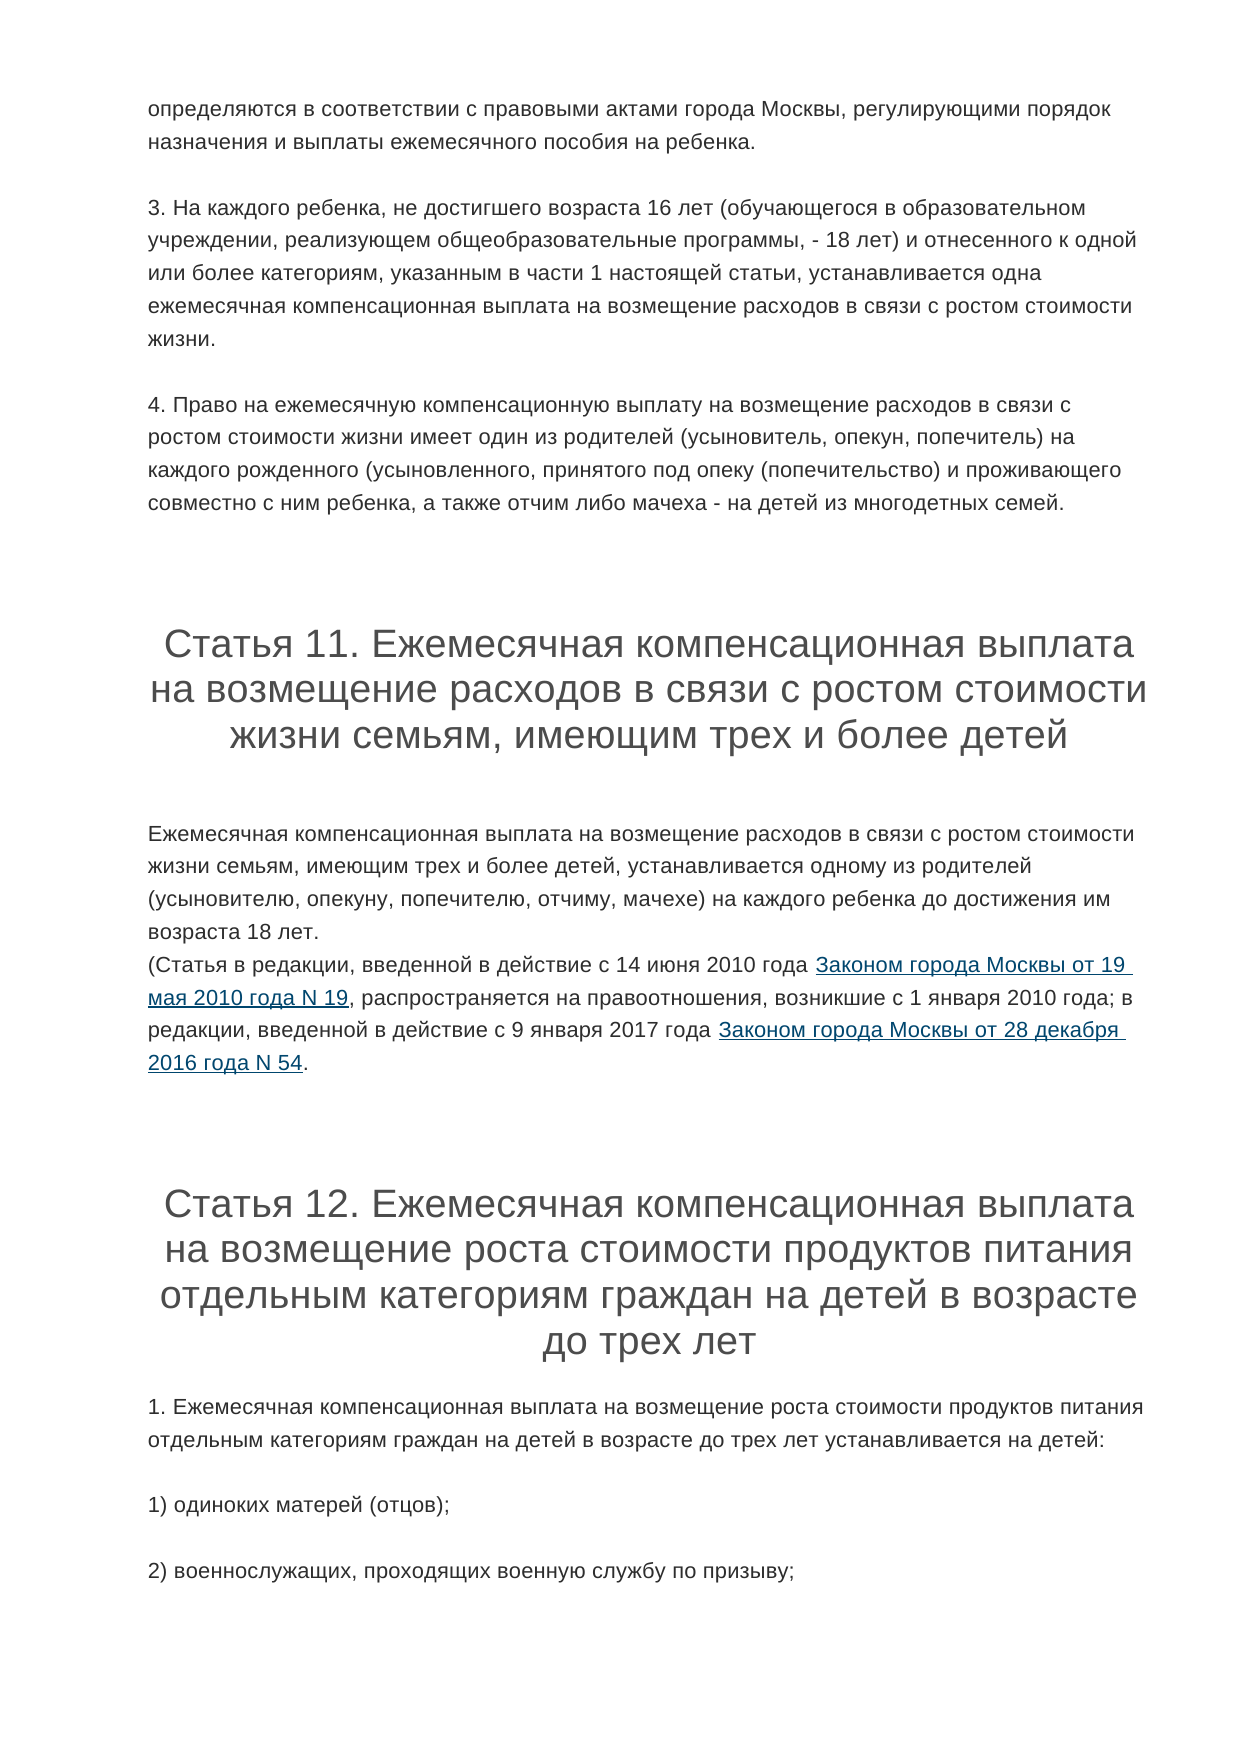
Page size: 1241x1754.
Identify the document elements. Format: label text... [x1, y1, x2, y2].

text 1) одиноких матерей (отцов); [148, 1484, 1152, 1550]
text Ежемесячная компенсационная выплата на возмещение расходов в связи с ростом стоимости жизни семьям, имеющим трех и более детей, устанавливается одному из родителей (усыновителю, опекуну, попечителю, отчиму, мачехе) на каждого ребенка до достижения им возраста 18 лет. (Статья в редакции, введенной в действие с 14 июня 2010 года Законом города Москвы от 19 мая 2010 года N 19, распространяется на правоотношения, возникшие с 1 января 2010 года; в редакции, введенной в действие с 9 января 2017 года Законом города Москвы от 28 декабря 2016 года N 54. [148, 780, 1152, 1141]
text Статья 12. Ежемесячная компенсационная выплата на возмещение роста стоимости продуктов питания отдельным категориям граждан на детей в возрасте до трех лет [148, 1180, 1152, 1363]
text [148, 88, 1152, 187]
text 2) военнослужащих, проходящих военную службу по призыву; [148, 1550, 1152, 1616]
text 3. На каждого ребенка, не достигшего возраста 16 лет (обучающегося в образовательном учреждении, реализующем общеобразовательные программы, - 18 лет) и отнесенного к одной или более категориям, указанным в части 1 настоящей статьи, устанавливается одна ежемесячная компенсационная выплата на возмещение расходов в связи с ростом стоимости жизни. [148, 187, 1152, 384]
text 4. Право на ежемесячную компенсационную выплату на возмещение расходов в связи с ростом стоимости жизни имеет один из родителей (усыновитель, опекун, попечитель) на каждого рожденного (усыновленного, принятого под опеку (попечительство) и проживающего совместно с ним ребенка, а также отчим либо мачеха - на детей из многодетных семей. [148, 384, 1152, 581]
text Статья 11. Ежемесячная компенсационная выплата на возмещение расходов в связи с ростом стоимости жизни семьям, имеющим трех и более детей [148, 620, 1152, 757]
text 1. Ежемесячная компенсационная выплата на возмещение роста стоимости продуктов питания отдельным категориям граждан на детей в возрасте до трех лет устанавливается на детей: [148, 1386, 1152, 1484]
